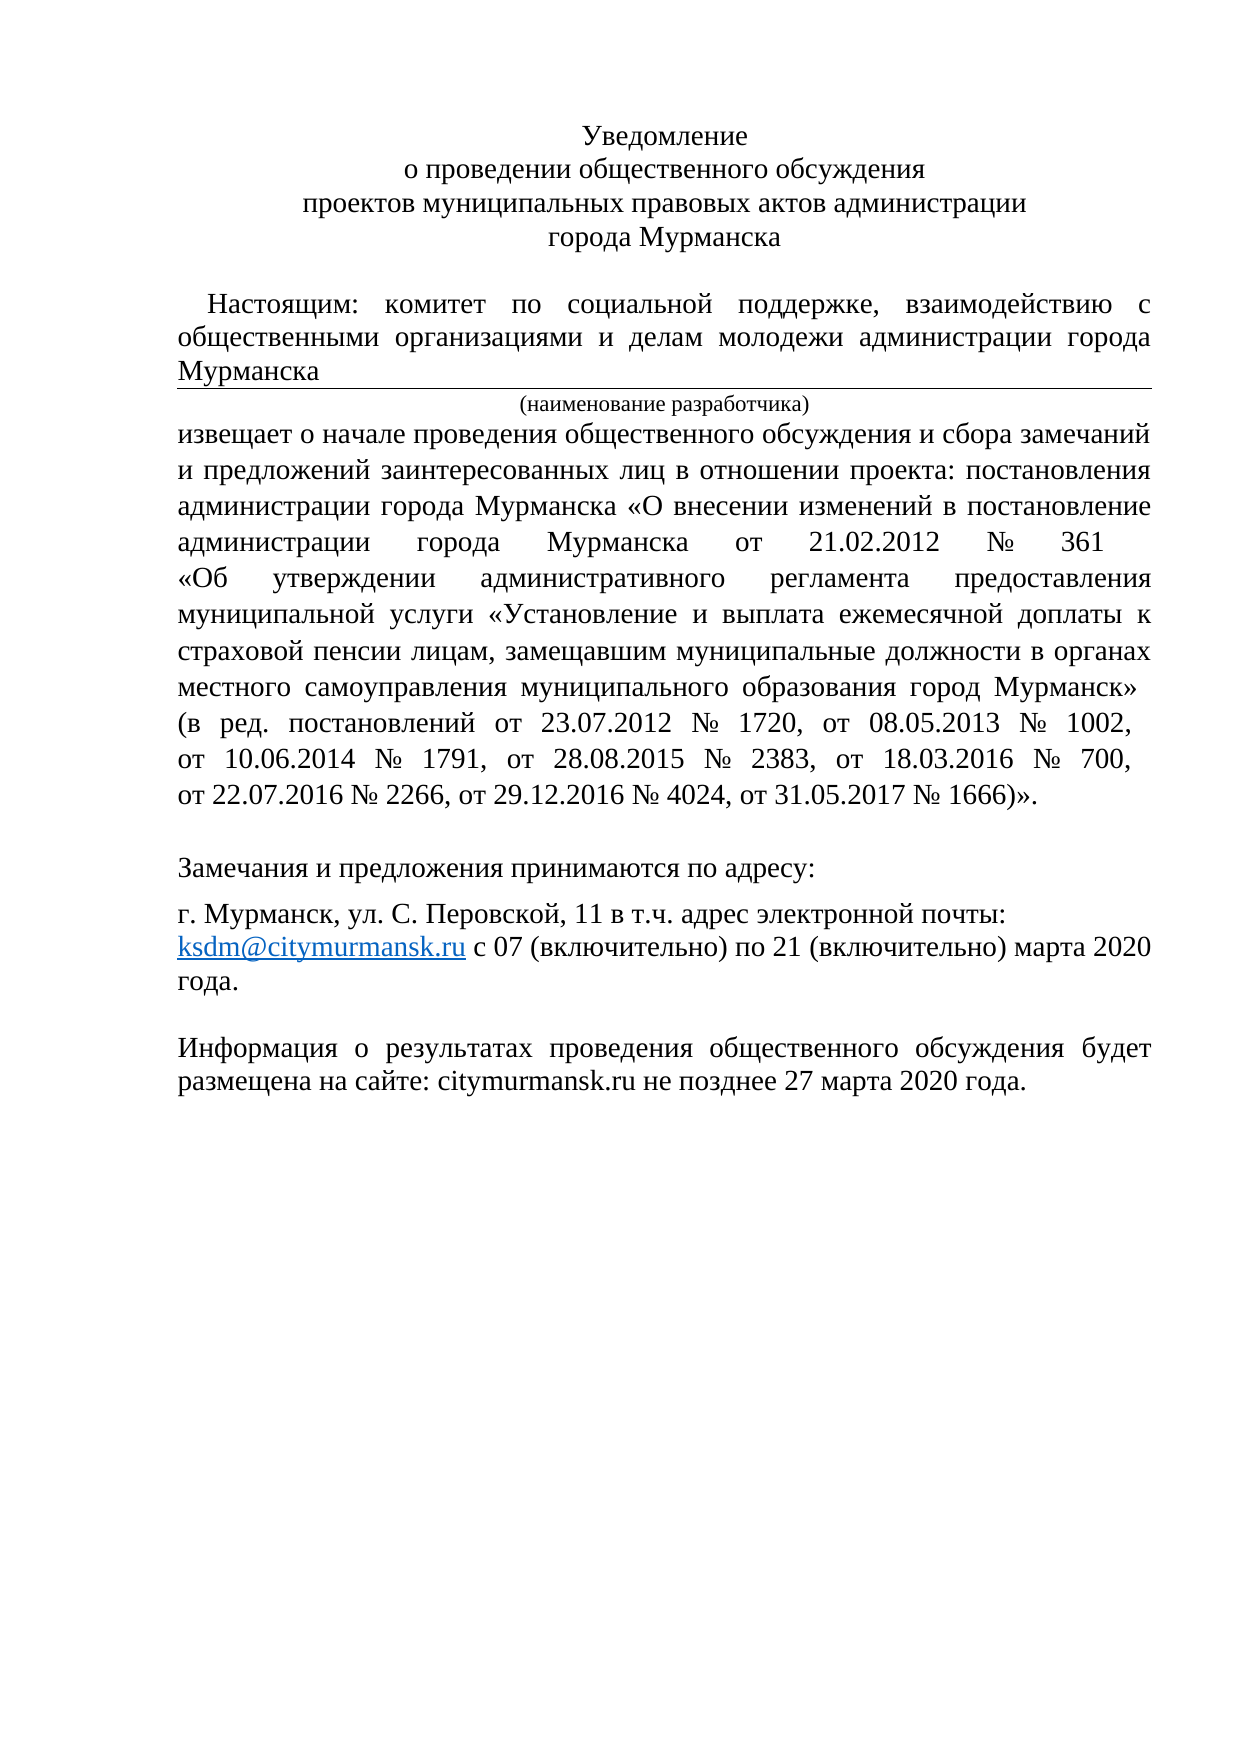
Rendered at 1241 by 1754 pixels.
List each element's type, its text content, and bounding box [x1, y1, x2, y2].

text города Мурманска [177, 219, 1152, 252]
text о проведении общественного обсуждения [177, 152, 1152, 185]
text г. Мурманск, ул. С. Перовской, 11 в т.ч. адрес электронной почты: [177, 896, 1152, 929]
text Настоящим: комитет по социальной поддержке, взаимодействию с общественными организациями и делам молодежи администрации города Мурманска [177, 286, 1152, 388]
text (наименование разработчика) [177, 389, 1152, 416]
text Замечания и предложения принимаются по адресу: [177, 850, 1152, 883]
text извещает о начале проведения общественного обсуждения и сбора замечаний и предложений заинтересованных лиц в отношении проекта: постановления администрации города Мурманска «О внесении изменений в постановление администрации города Мурманска от 21.02.2012 № 361 «Об утверждении административного регламента предоставления муниципальной услуги «Установление и выплата ежемесячной доплаты к страховой пенсии лицам, замещавшим муниципальные должности в органах местного самоуправления муниципального образования город Мурманск» (в ред. постановлений от 23.07.2012 № 1720, от 08.05.2013 № 1002, от 10.06.2014 № 1791, от 28.08.2015 № 2383, от 18.03.2016 № 700, от 22.07.2016 № 2266, от 29.12.2016 № 4024, от 31.05.2017 № 1666)». [177, 416, 1152, 811]
text Информация о результатах проведения общественного обсуждения будет размещена на сайте: citymurmansk.ru не позднее 27 марта 2020 года. [177, 1030, 1152, 1097]
text ksdm@citymurmansk.ru с 07 (включительно) по 21 (включительно) марта 2020 года. [177, 929, 1152, 996]
text проектов муниципальных правовых актов администрации [177, 185, 1152, 219]
text Уведомление [177, 118, 1152, 152]
